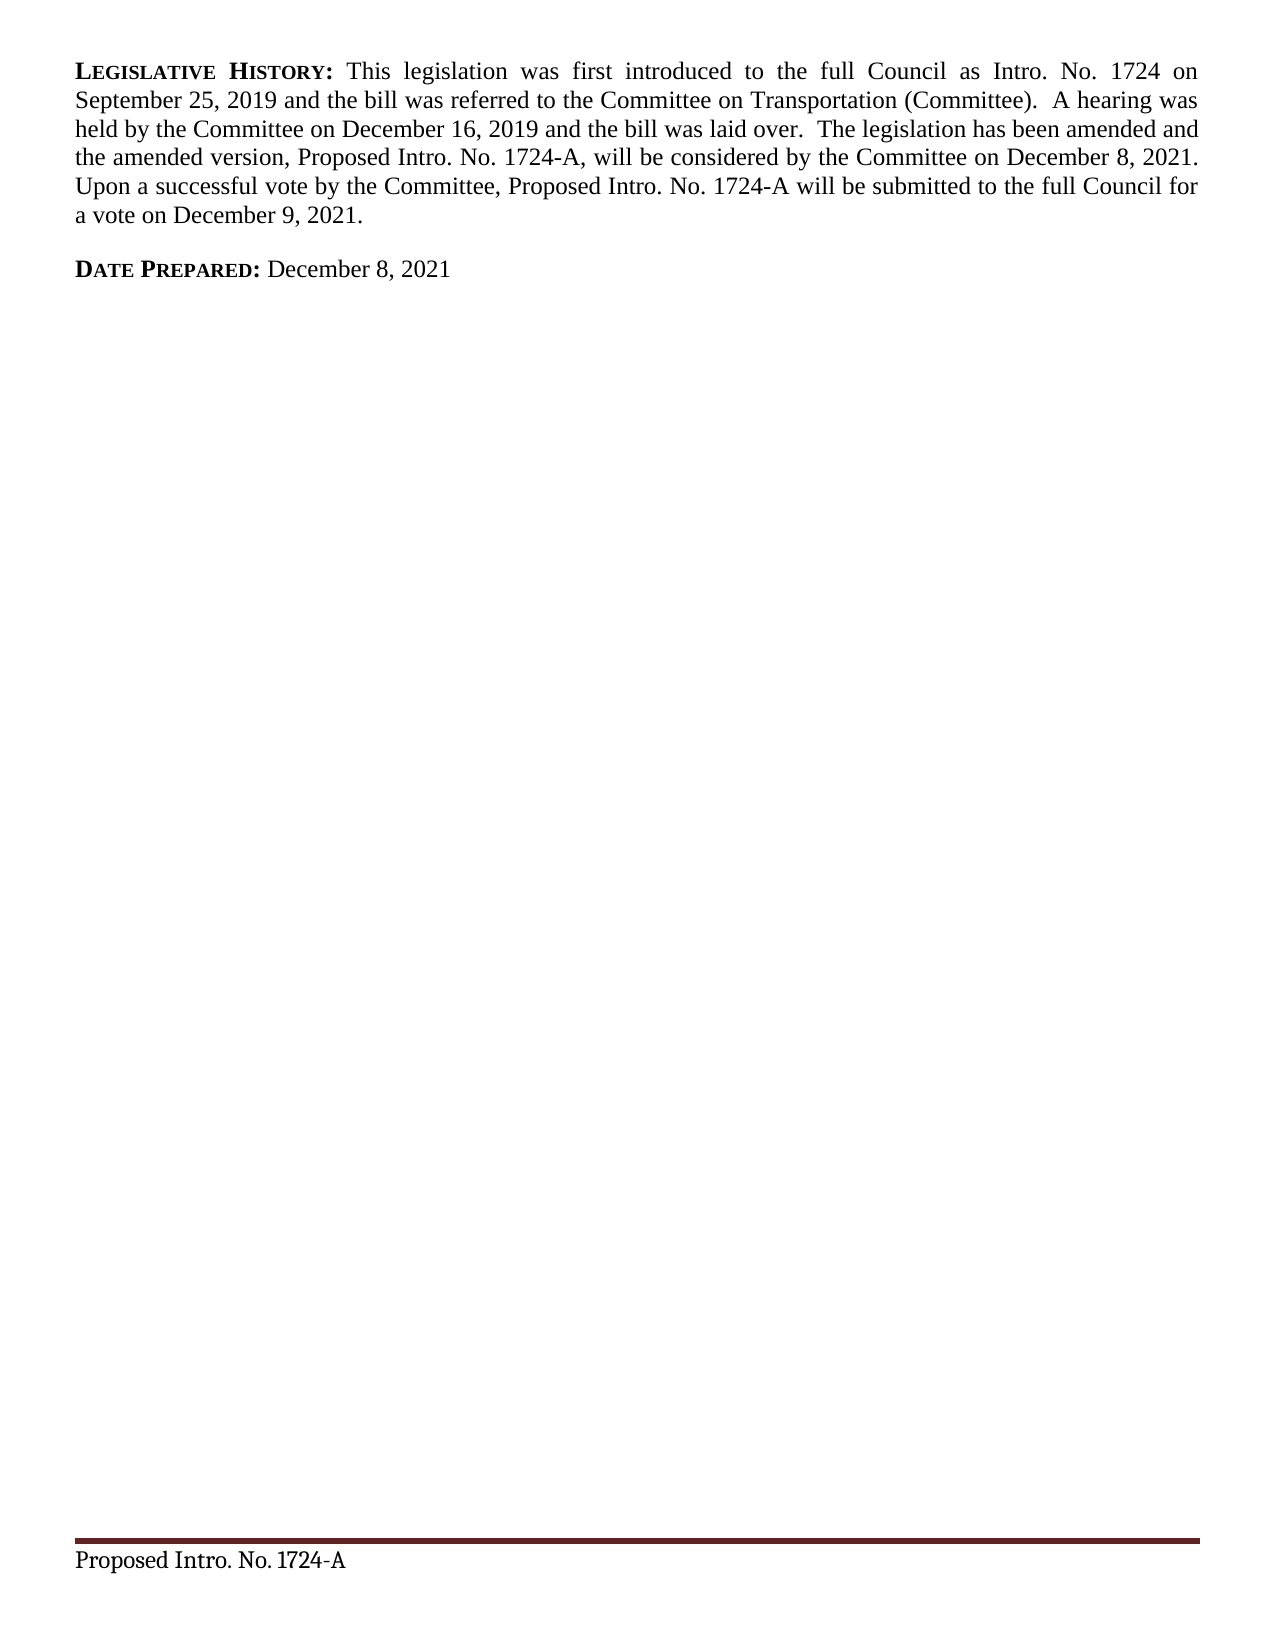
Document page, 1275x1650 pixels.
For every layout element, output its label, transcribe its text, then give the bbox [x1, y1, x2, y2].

text Legislative History: This legislation was first introduced to the full Council as Intro. No. 1724 on September 25, 2019 and the bill was referred to the Committee on Transportation (Committee). A hearing was held by the Committee on December 16, 2019 and the bill was laid over. The legislation has been amended and the amended version, Proposed Intro. No. 1724-A, will be considered by the Committee on December 8, 2021. Upon a successful vote by the Committee, Proposed Intro. No. 1724-A will be submitted to the full Council for a vote on December 9, 2021. [75, 56, 1200, 229]
text Date Prepared: December 8, 2021 [75, 254, 1200, 282]
